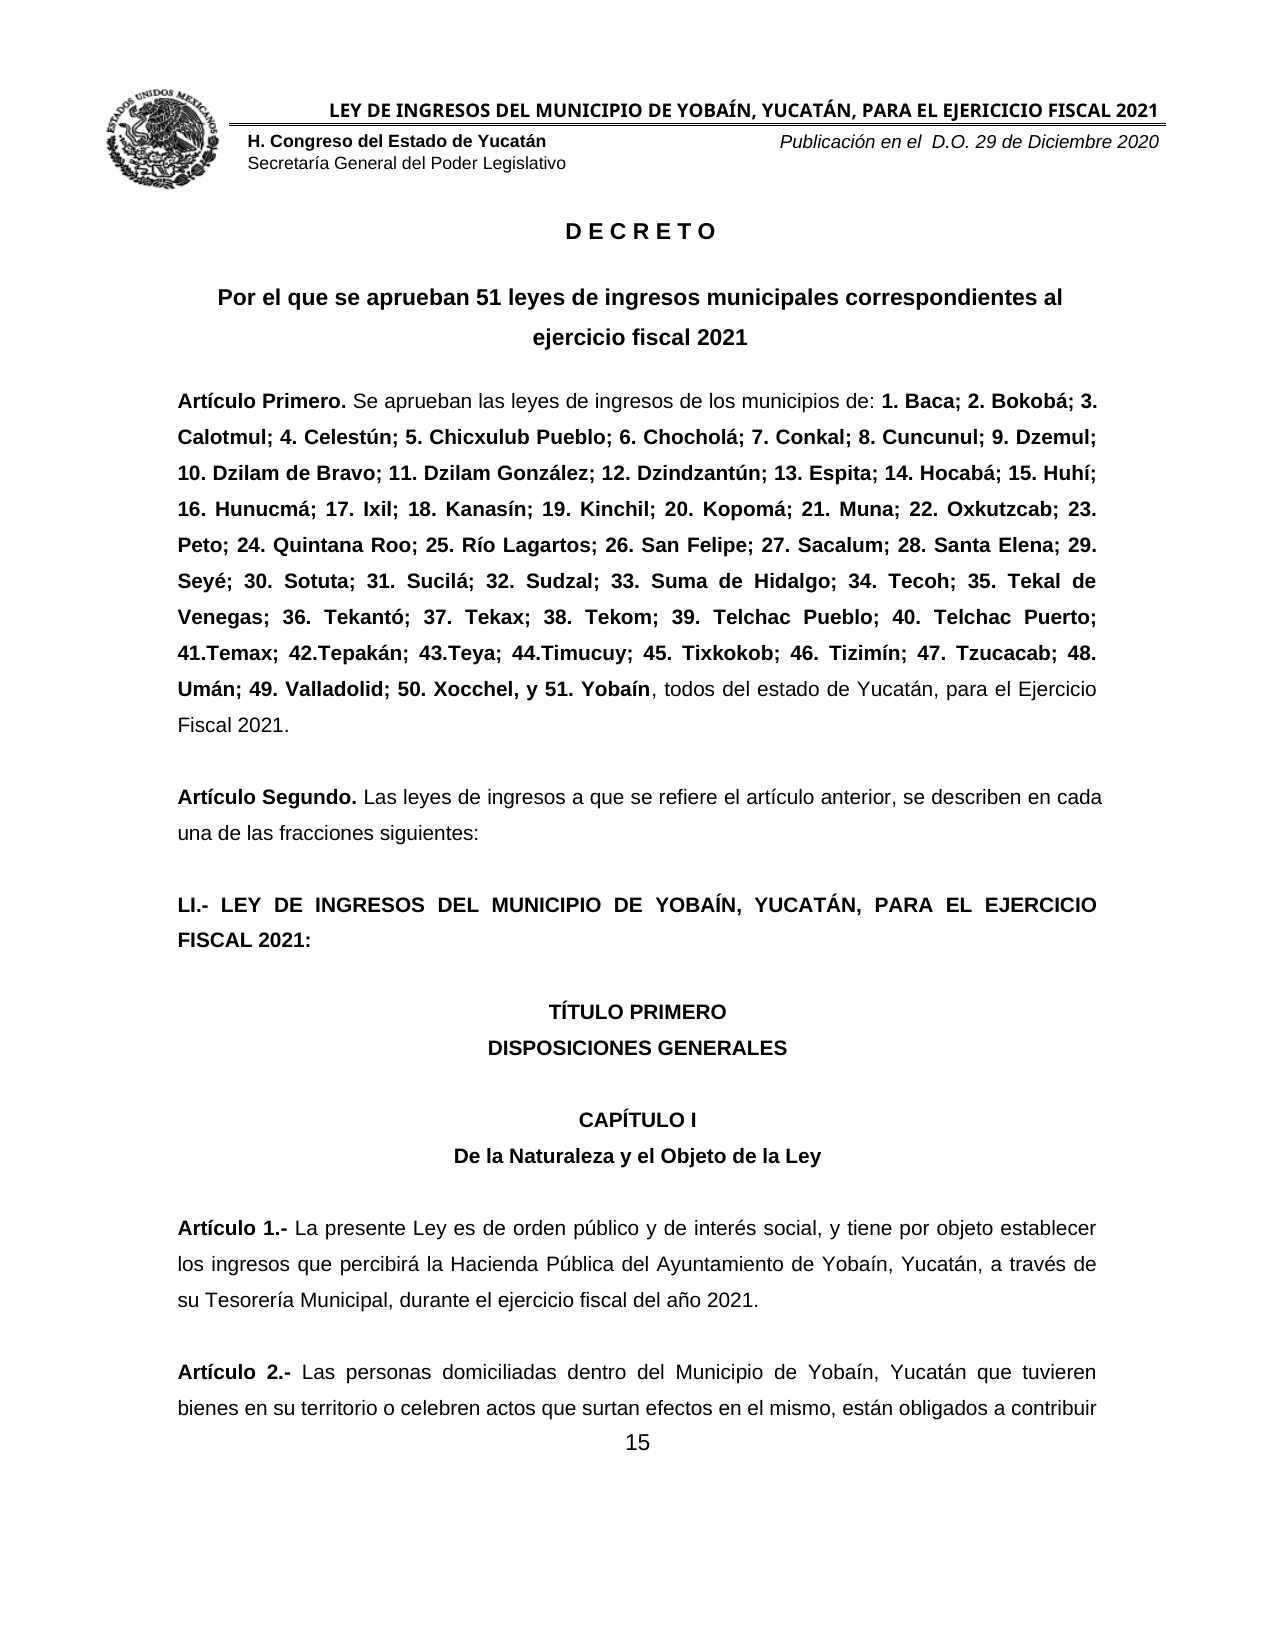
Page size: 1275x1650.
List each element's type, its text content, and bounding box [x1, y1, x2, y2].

text Artículo Primero. Se aprueban las leyes de ingresos de los municipios de: 1. Baca; 2. Bokobá; 3. Calotmul; 4. Celestún; 5. Chicxulub Pueblo; 6. Chocholá; 7. Conkal; 8. Cuncunul; 9. Dzemul; 10. Dzilam de Bravo; 11. Dzilam González; 12. Dzindzantún; 13. Espita; 14. Hocabá; 15. Huhí; 16. Hunucmá; 17. Ixil; 18. Kanasín; 19. Kinchil; 20. Kopomá; 21. Muna; 22. Oxkutzcab; 23. Peto; 24. Quintana Roo; 25. Río Lagartos; 26. San Felipe; 27. Sacalum; 28. Santa Elena; 29. Seyé; 30. Sotuta; 31. Sucilá; 32. Sudzal; 33. Suma de Hidalgo; 34. Tecoh; 35. Tekal de Venegas; 36. Tekantó; 37. Tekax; 38. Tekom; 39. Telchac Pueblo; 40. Telchac Puerto; 41.Temax; 42.Tepakán; 43.Teya; 44.Timucuy; 45. Tixkokob; 46. Tizimín; 47. Tzucacab; 48. Umán; 49. Valladolid; 50. Xocchel, y 51. Yobaín, todos del estado de Yucatán, para el Ejercicio Fiscal 2021. [177, 389, 1098, 737]
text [177, 1359, 1098, 1419]
text CAPÍTULO I [177, 1108, 1098, 1132]
text DISPOSICIONES GENERALES [177, 1036, 1098, 1060]
text Artículo 1.- La presente Ley es de orden público y de interés social, y tiene por objeto establecer los ingresos que percibirá la Hacienda Pública del Ayuntamiento de Yobaín, Yucatán, a través de su Tesorería Municipal, durante el ejercicio fiscal del año 2021. [177, 1216, 1098, 1312]
text TÍTULO PRIMERO [177, 1000, 1098, 1024]
text De la Naturaleza y el Objeto de la Ley [177, 1144, 1098, 1168]
text Artículo Segundo. Las leyes de ingresos a que se refiere el artículo anterior, se describen en cada una de las fracciones siguientes: [177, 784, 1103, 844]
text Por el que se aprueban 51 leyes de ingresos municipales correspondientes al ejercicio fiscal 2021 [177, 284, 1103, 350]
text D E C R E T O [177, 218, 1103, 244]
text LI.- LEY DE INGRESOS DEL MUNICIPIO DE YOBAÍN, YUCATÁN, PARA EL EJERCICIO FISCAL 2021: [177, 892, 1098, 952]
